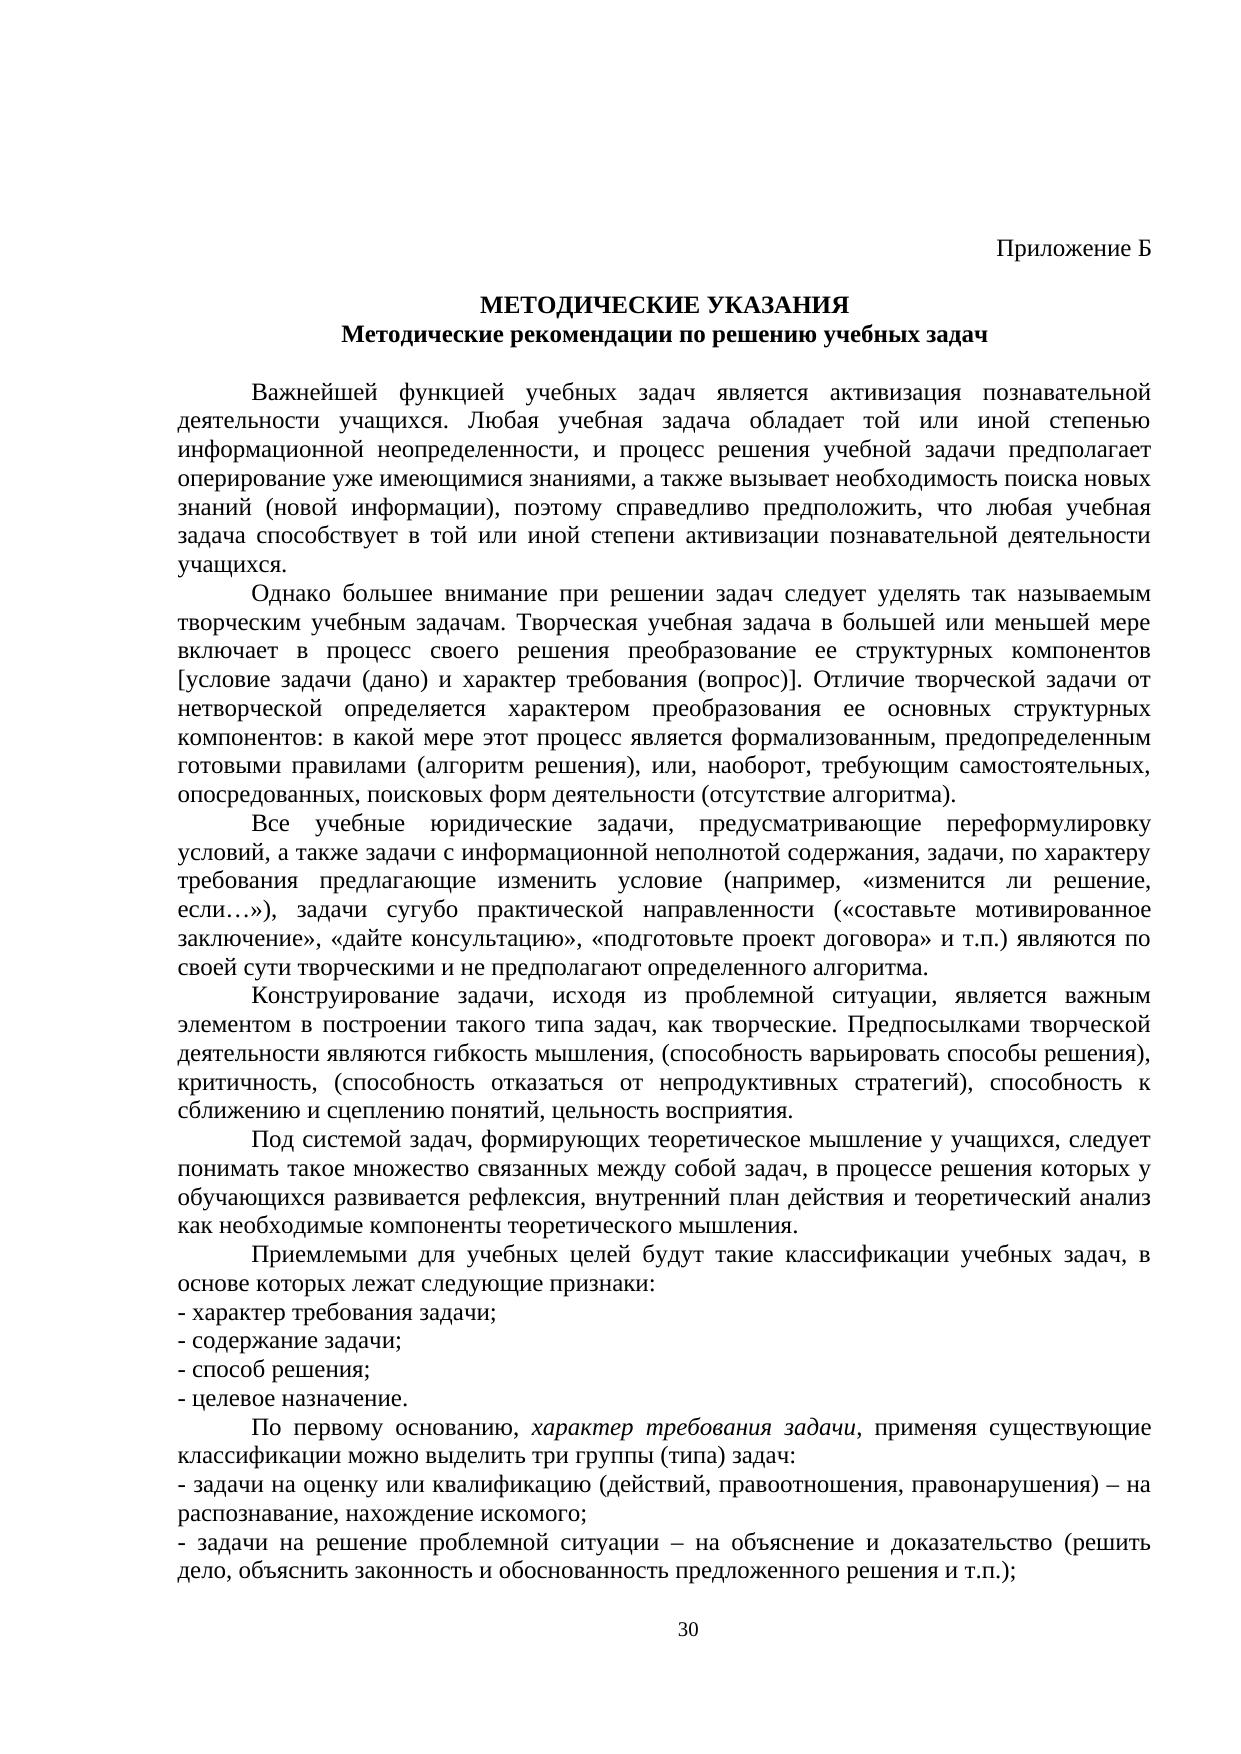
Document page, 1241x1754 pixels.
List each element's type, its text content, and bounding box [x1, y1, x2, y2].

text - задачи на решение проблемной ситуации – на объяснение и доказательство (решить дело, объяснить законность и обоснованность предложенного решения и т.п.); [177, 1527, 1152, 1584]
text Все учебные юридические задачи, предусматривающие переформулировку условий, а также задачи с информационной неполнотой содержания, задачи, по характеру требования предлагающие изменить условие (например, «изменится ли решение, если…»), задачи сугубо практической направленности («составьте мотивированное заключение», «дайте консультацию», «подготовьте проект договора» и т.п.) являются по своей сути творческими и не предполагают определенного алгоритма. [177, 808, 1152, 981]
text - содержание задачи; [177, 1326, 1152, 1354]
text Конструирование задачи, исходя из проблемной ситуации, является важным элементом в построении такого типа задач, как творческие. Предпосылками творческой деятельности являются гибкость мышления, (способность варьировать способы решения), критичность, (способность отказаться от непродуктивных стратегий), способность к сближению и сцеплению понятий, цельность восприятия. [177, 981, 1152, 1124]
text Приемлемыми для учебных целей будут такие классификации учебных задач, в основе которых лежат следующие признаки: [177, 1239, 1152, 1297]
text - характер требования задачи; [177, 1297, 1152, 1326]
text Важнейшей функцией учебных задач является активизация познавательной деятельности учащихся. Любая учебная задача обладает той или иной степенью информационной неопределенности, и процесс решения учебной задачи предполагает оперирование уже имеющимися знаниями, а также вызывает необходимость поиска новых знаний (новой информации), поэтому справедливо предположить, что любая учебная задача способствует в той или иной степени активизации познавательной деятельности учащихся. [177, 377, 1152, 578]
text По первому основанию, характер требования задачи, применяя существующие классификации можно выделить три группы (типа) задач: [177, 1412, 1152, 1469]
text Приложение Б [177, 233, 1152, 262]
text МЕТОДИЧЕСКИЕ УКАЗАНИЯ [177, 291, 1152, 319]
text - целевое назначение. [177, 1383, 1152, 1412]
text Методические рекомендации по решению учебных задач [177, 319, 1152, 348]
text - способ решения; [177, 1354, 1152, 1383]
text Под системой задач, формирующих теоретическое мышление у учащихся, следует понимать такое множество связанных между собой задач, в процессе решения которых у обучающихся развивается рефлексия, внутренний план действия и теоретический анализ как необходимые компоненты теоретического мышления. [177, 1124, 1152, 1239]
text - задачи на оценку или квалификацию (действий, правоотношения, правонарушения) – на распознавание, нахождение искомого; [177, 1469, 1152, 1527]
text Однако большее внимание при решении задач следует уделять так называемым творческим учебным задачам. Творческая учебная задача в большей или меньшей мере включает в процесс своего решения преобразование ее структурных компонентов [условие задачи (дано) и характер требования (вопрос)]. Отличие творческой задачи от нетворческой определяется характером преобразования ее основных структурных компонентов: в какой мере этот процесс является формализованным, предопределенным готовыми правилами (алгоритм решения), или, наоборот, требующим самостоятельных, опосредованных, поисковых форм деятельности (отсутствие алгоритма). [177, 578, 1152, 808]
